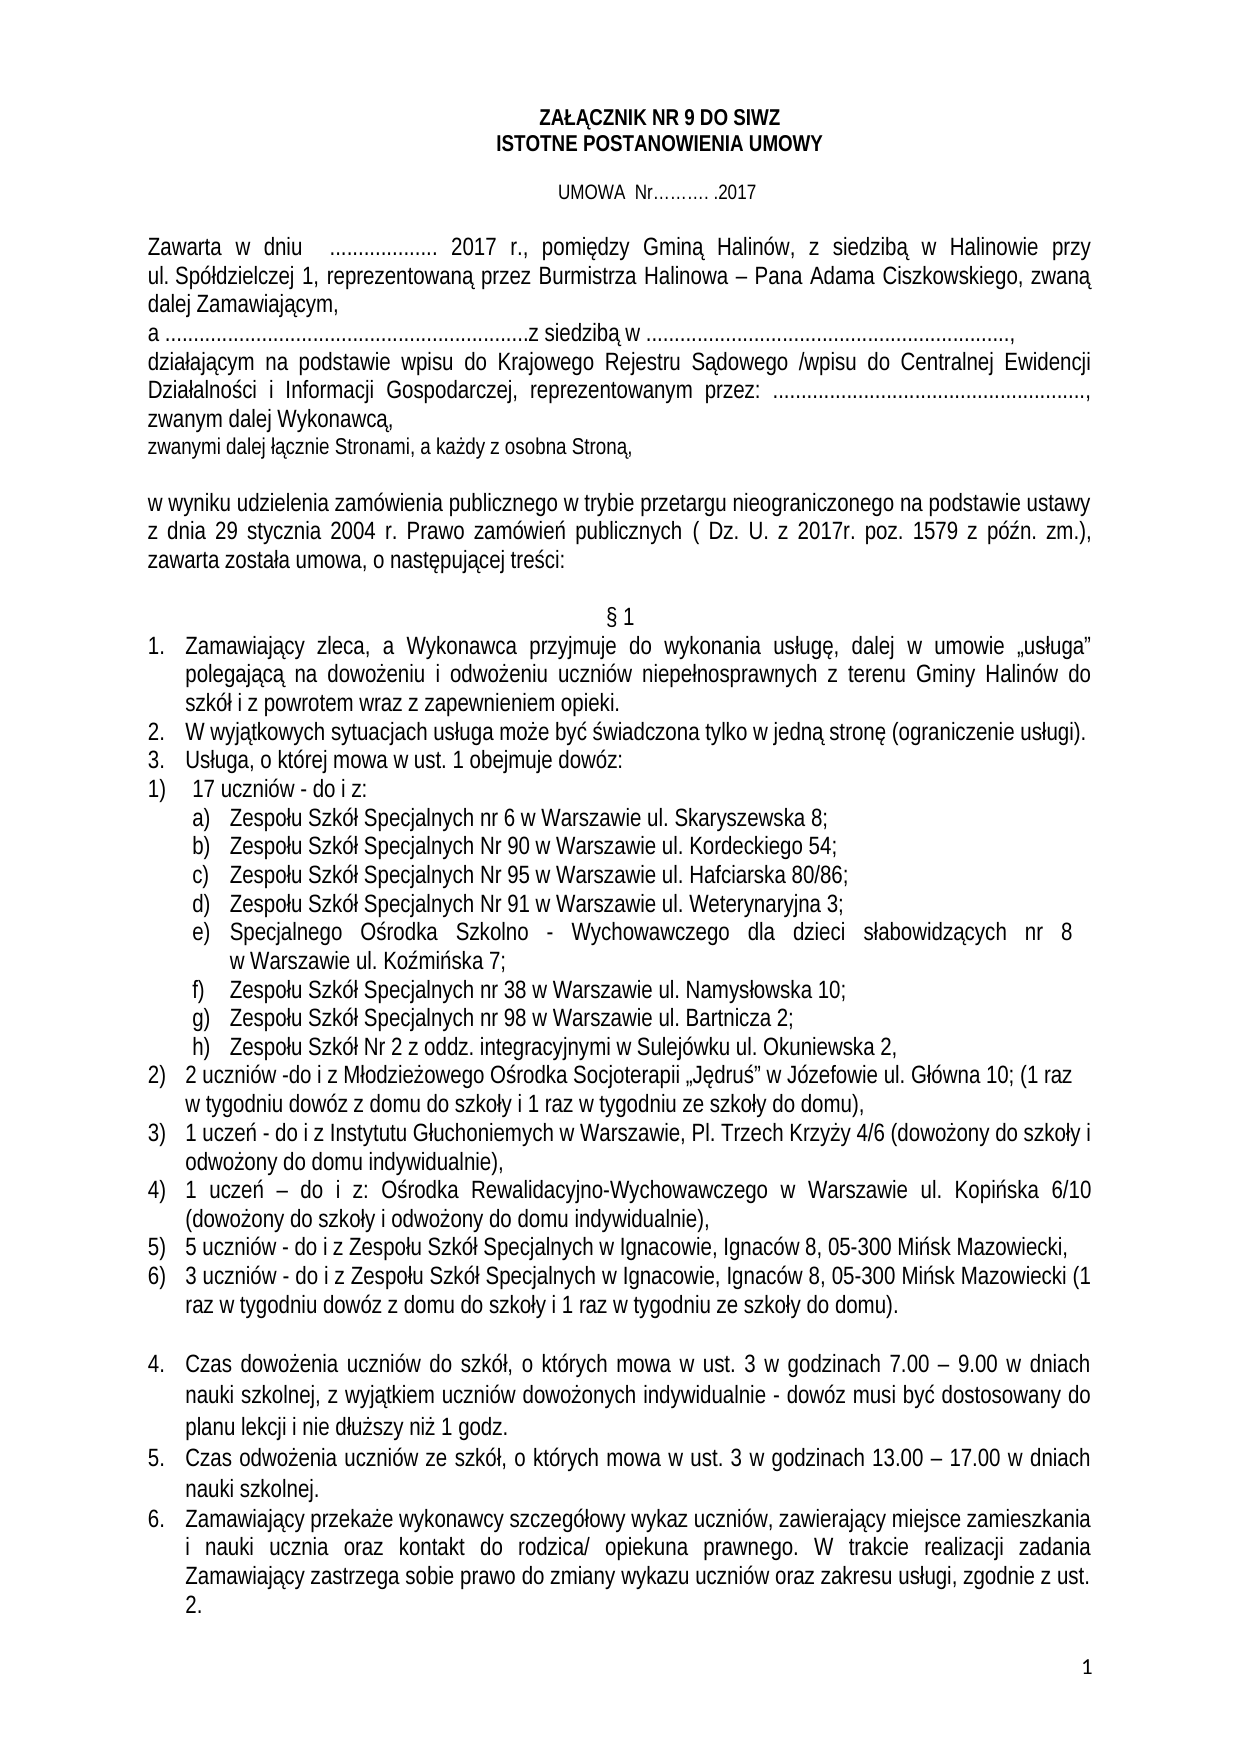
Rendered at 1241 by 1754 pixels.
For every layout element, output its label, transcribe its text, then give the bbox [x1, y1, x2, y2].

text § 1 [148, 602, 1093, 631]
text zwanymi dalej łącznie Stronami, a każdy z osobna Stroną, [148, 433, 1093, 459]
list 5 uczniów - do i z Zespołu Szkół Specjalnych w Ignacowie, Ignaców 8, 05-300 Mińsk Mazowiecki, [148, 1232, 1093, 1261]
text działającym na podstawie wpisu do Krajowego Rejestru Sądowego /wpisu do Centralnej Ewidencji Działalności i Informacji Gospodarczej, reprezentowanym przez: ......................................................., zwanym dalej Wykonawcą, [148, 347, 1093, 433]
text a ................................................................z siedzibą w ................................................................, [148, 318, 1093, 347]
list Zespołu Szkół Specjalnych nr 6 w Warszawie ul. Skaryszewska 8; [192, 803, 1093, 831]
text ZAŁĄCZNIK NR 9 DO SIWZ [148, 103, 1093, 130]
list Zespołu Szkół Specjalnych nr 98 w Warszawie ul. Bartnicza 2; [192, 1003, 1093, 1032]
list Zespołu Szkół Specjalnych Nr 95 w Warszawie ul. Hafciarska 80/86; [192, 860, 1093, 889]
list 3 uczniów - do i z Zespołu Szkół Specjalnych w Ignacowie, Ignaców 8, 05-300 Mińsk Mazowiecki (1 raz w tygodniu dowóz z domu do szkoły i 1 raz w tygodniu ze szkoły do domu). [148, 1261, 1093, 1318]
list Zespołu Szkół Nr 2 z oddz. integracyjnymi w Sulejówku ul. Okuniewska 2, [192, 1032, 1093, 1061]
text ISTOTNE POSTANOWIENIA UMOWY [148, 130, 1093, 156]
text Zawarta w dniu ................... 2017 r., pomiędzy Gminą Halinów, z siedzibą w Halinowie przy ul. Spółdzielczej 1, reprezentowaną przez Burmistrza Halinowa – Pana Adama Ciszkowskiego, zwaną dalej Zamawiającym, [148, 232, 1093, 318]
list W wyjątkowych sytuacjach usługa może być świadczona tylko w jedną stronę (ograniczenie usługi). [148, 717, 1093, 745]
list Zespołu Szkół Specjalnych Nr 90 w Warszawie ul. Kordeckiego 54; [192, 831, 1093, 860]
list Zamawiający przekaże wykonawcy szczegółowy wykaz uczniów, zawierający miejsce zamieszkania i nauki ucznia oraz kontakt do rodzica/ opiekuna prawnego. W trakcie realizacji zadania Zamawiający zastrzega sobie prawo do zmiany wykazu uczniów oraz zakresu usługi, zgodnie z ust. 2. [148, 1504, 1093, 1618]
list 1 uczeń – do i z: Ośrodka Rewalidacyjno-Wychowawczego w Warszawie ul. Kopińska 6/10 (dowożony do szkoły i odwożony do domu indywidualnie), [148, 1175, 1093, 1232]
list Zamawiający zleca, a Wykonawca przyjmuje do wykonania usługę, dalej w umowie „usługa” polegającą na dowożeniu i odwożeniu uczniów niepełnosprawnych z terenu Gminy Halinów do szkół i z powrotem wraz z zapewnieniem opieki. [148, 631, 1093, 717]
list Zespołu Szkół Specjalnych Nr 91 w Warszawie ul. Weterynaryjna 3; [192, 889, 1093, 917]
list Specjalnego Ośrodka Szkolno - Wychowawczego dla dzieci słabowidzących nr 8 w Warszawie ul. Koźmińska 7; [192, 917, 1093, 974]
list Czas odwożenia uczniów ze szkół, o których mowa w ust. 3 w godzinach 13.00 – 17.00 w dniach nauki szkolnej. [148, 1441, 1093, 1504]
list 1 uczeń - do i z Instytutu Głuchoniemych w Warszawie, Pl. Trzech Krzyży 4/6 (dowożony do szkoły i odwożony do domu indywidualnie), [148, 1118, 1093, 1175]
list 2 uczniów -do i z Młodzieżowego Ośrodka Socjoterapii „Jędruś” w Józefowie ul. Główna 10; (1 raz w tygodniu dowóz z domu do szkoły i 1 raz w tygodniu ze szkoły do domu), [148, 1061, 1093, 1118]
list Usługa, o której mowa w ust. 1 obejmuje dowóz: [148, 745, 1093, 774]
text w wyniku udzielenia zamówienia publicznego w trybie przetargu nieograniczonego na podstawie ustawy z dnia 29 stycznia 2004 r. Prawo zamówień publicznych ( Dz. U. z 2017r. poz. 1579 z późn. zm.), zawarta została umowa, o następującej treści: [148, 488, 1093, 573]
text UMOWA Nr………. .2017 [148, 180, 1093, 204]
list 17 uczniów - do i z: [148, 774, 1093, 803]
list Zespołu Szkół Specjalnych nr 38 w Warszawie ul. Namysłowska 10; [192, 974, 1093, 1003]
list Czas dowożenia uczniów do szkół, o których mowa w ust. 3 w godzinach 7.00 – 9.00 w dniach nauki szkolnej, z wyjątkiem uczniów dowożonych indywidualnie - dowóz musi być dostosowany do planu lekcji i nie dłuższy niż 1 godz. [148, 1347, 1093, 1441]
